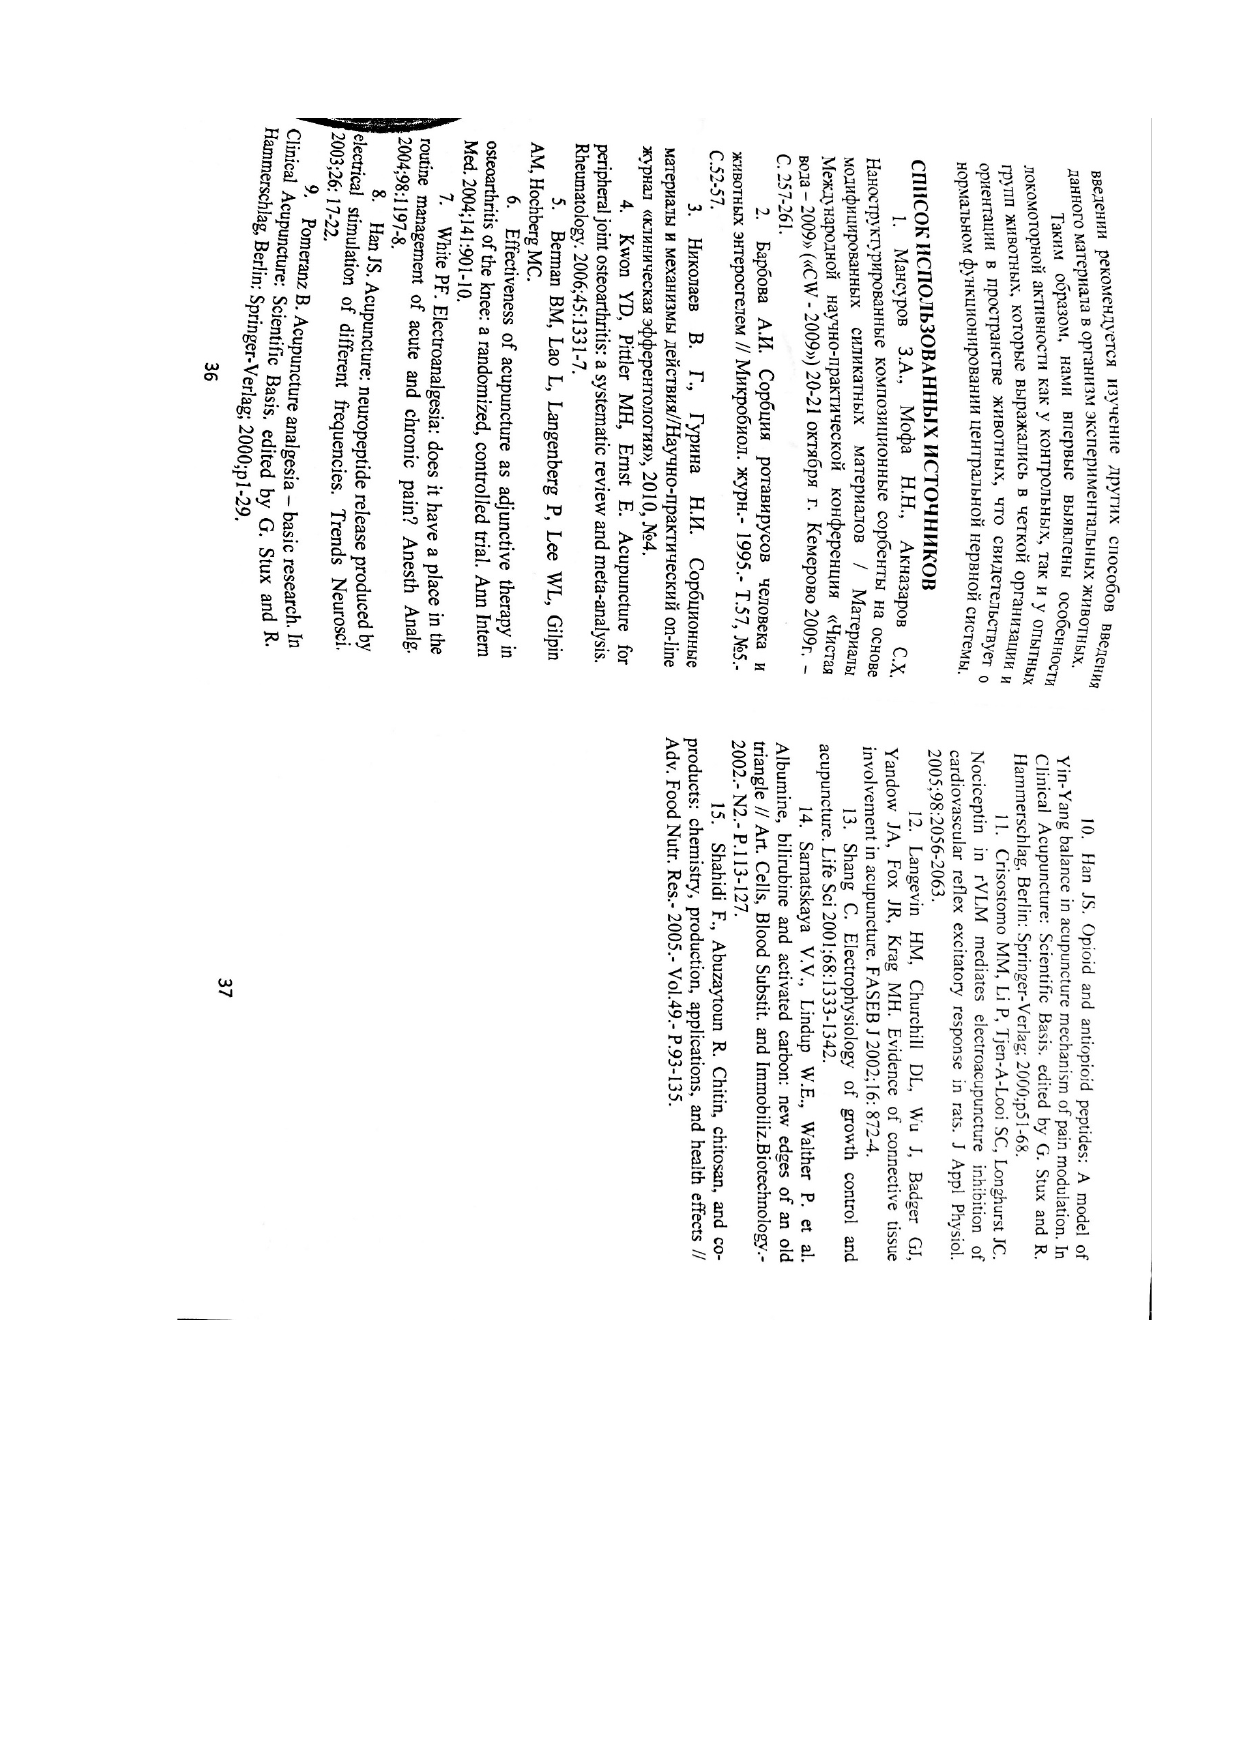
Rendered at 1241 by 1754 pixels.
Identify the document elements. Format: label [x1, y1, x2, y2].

picture [177, 118, 1152, 1320]
